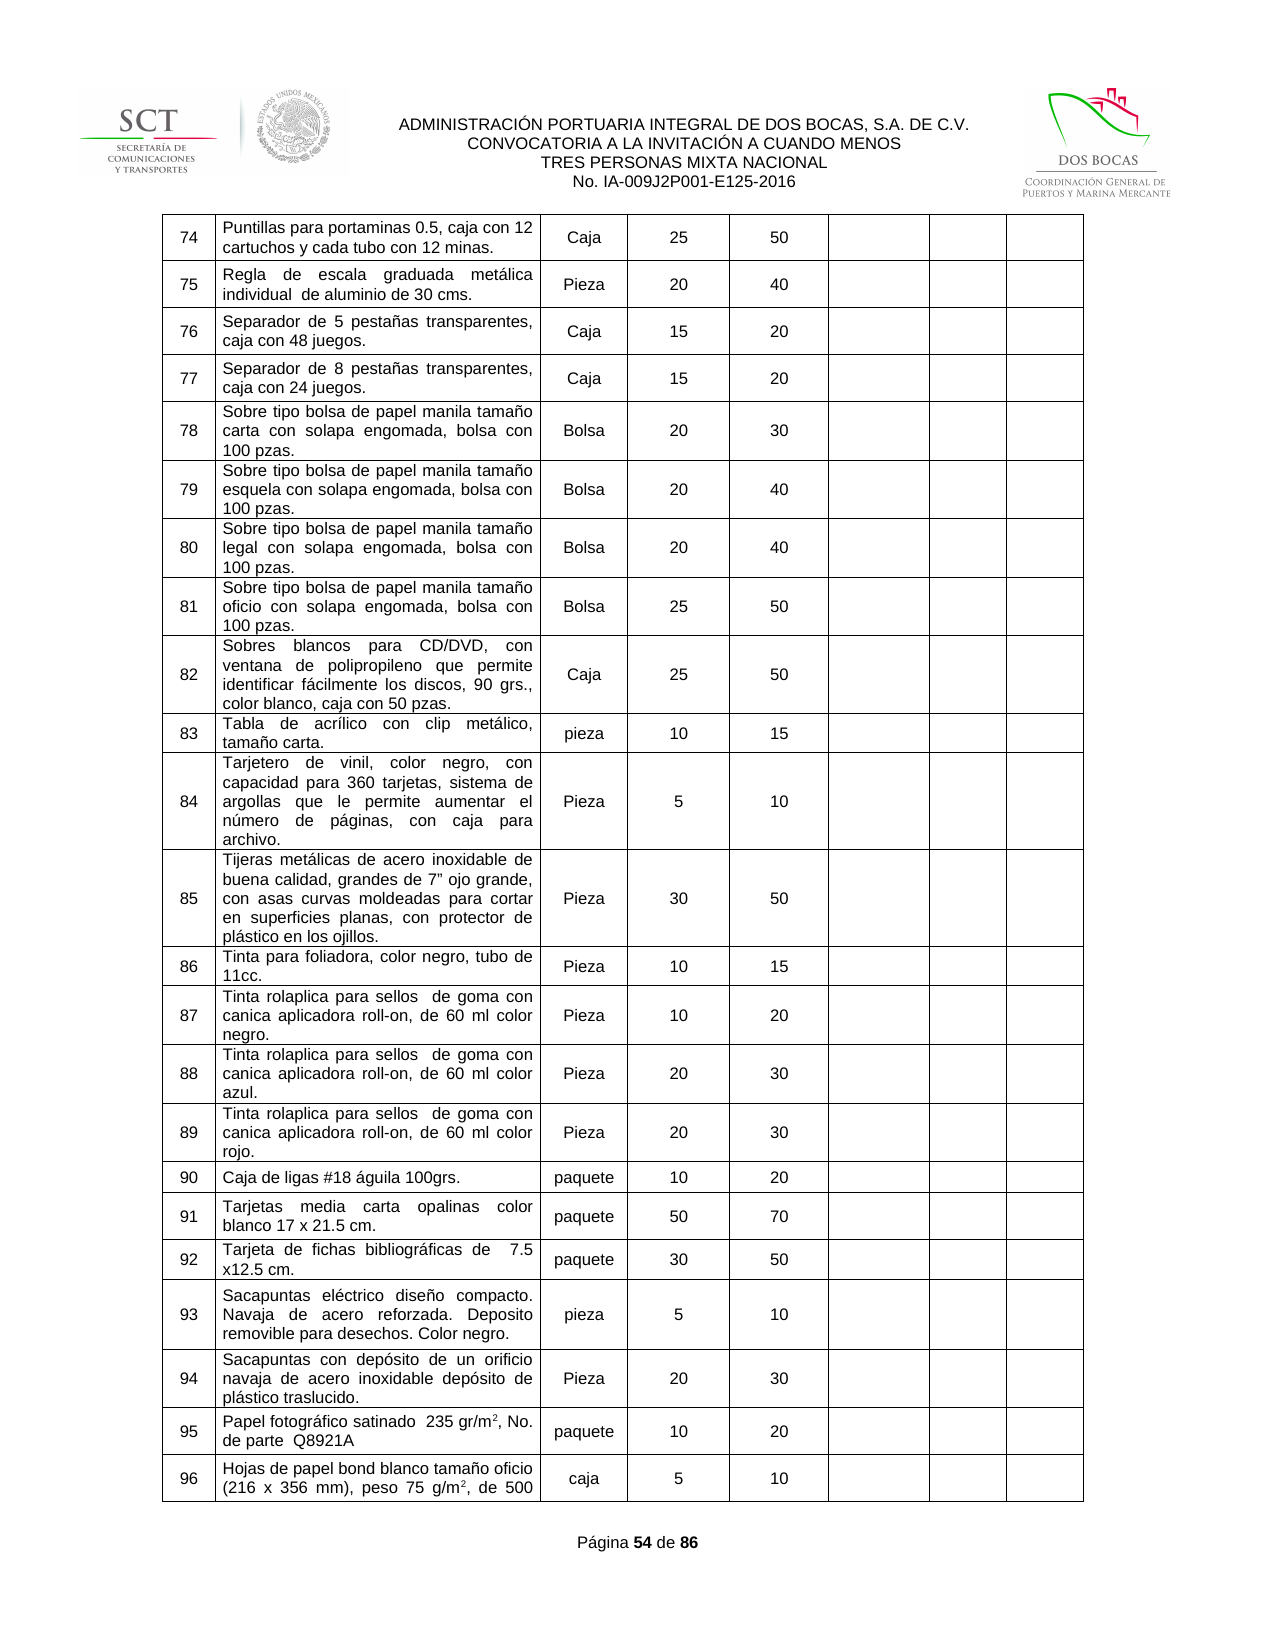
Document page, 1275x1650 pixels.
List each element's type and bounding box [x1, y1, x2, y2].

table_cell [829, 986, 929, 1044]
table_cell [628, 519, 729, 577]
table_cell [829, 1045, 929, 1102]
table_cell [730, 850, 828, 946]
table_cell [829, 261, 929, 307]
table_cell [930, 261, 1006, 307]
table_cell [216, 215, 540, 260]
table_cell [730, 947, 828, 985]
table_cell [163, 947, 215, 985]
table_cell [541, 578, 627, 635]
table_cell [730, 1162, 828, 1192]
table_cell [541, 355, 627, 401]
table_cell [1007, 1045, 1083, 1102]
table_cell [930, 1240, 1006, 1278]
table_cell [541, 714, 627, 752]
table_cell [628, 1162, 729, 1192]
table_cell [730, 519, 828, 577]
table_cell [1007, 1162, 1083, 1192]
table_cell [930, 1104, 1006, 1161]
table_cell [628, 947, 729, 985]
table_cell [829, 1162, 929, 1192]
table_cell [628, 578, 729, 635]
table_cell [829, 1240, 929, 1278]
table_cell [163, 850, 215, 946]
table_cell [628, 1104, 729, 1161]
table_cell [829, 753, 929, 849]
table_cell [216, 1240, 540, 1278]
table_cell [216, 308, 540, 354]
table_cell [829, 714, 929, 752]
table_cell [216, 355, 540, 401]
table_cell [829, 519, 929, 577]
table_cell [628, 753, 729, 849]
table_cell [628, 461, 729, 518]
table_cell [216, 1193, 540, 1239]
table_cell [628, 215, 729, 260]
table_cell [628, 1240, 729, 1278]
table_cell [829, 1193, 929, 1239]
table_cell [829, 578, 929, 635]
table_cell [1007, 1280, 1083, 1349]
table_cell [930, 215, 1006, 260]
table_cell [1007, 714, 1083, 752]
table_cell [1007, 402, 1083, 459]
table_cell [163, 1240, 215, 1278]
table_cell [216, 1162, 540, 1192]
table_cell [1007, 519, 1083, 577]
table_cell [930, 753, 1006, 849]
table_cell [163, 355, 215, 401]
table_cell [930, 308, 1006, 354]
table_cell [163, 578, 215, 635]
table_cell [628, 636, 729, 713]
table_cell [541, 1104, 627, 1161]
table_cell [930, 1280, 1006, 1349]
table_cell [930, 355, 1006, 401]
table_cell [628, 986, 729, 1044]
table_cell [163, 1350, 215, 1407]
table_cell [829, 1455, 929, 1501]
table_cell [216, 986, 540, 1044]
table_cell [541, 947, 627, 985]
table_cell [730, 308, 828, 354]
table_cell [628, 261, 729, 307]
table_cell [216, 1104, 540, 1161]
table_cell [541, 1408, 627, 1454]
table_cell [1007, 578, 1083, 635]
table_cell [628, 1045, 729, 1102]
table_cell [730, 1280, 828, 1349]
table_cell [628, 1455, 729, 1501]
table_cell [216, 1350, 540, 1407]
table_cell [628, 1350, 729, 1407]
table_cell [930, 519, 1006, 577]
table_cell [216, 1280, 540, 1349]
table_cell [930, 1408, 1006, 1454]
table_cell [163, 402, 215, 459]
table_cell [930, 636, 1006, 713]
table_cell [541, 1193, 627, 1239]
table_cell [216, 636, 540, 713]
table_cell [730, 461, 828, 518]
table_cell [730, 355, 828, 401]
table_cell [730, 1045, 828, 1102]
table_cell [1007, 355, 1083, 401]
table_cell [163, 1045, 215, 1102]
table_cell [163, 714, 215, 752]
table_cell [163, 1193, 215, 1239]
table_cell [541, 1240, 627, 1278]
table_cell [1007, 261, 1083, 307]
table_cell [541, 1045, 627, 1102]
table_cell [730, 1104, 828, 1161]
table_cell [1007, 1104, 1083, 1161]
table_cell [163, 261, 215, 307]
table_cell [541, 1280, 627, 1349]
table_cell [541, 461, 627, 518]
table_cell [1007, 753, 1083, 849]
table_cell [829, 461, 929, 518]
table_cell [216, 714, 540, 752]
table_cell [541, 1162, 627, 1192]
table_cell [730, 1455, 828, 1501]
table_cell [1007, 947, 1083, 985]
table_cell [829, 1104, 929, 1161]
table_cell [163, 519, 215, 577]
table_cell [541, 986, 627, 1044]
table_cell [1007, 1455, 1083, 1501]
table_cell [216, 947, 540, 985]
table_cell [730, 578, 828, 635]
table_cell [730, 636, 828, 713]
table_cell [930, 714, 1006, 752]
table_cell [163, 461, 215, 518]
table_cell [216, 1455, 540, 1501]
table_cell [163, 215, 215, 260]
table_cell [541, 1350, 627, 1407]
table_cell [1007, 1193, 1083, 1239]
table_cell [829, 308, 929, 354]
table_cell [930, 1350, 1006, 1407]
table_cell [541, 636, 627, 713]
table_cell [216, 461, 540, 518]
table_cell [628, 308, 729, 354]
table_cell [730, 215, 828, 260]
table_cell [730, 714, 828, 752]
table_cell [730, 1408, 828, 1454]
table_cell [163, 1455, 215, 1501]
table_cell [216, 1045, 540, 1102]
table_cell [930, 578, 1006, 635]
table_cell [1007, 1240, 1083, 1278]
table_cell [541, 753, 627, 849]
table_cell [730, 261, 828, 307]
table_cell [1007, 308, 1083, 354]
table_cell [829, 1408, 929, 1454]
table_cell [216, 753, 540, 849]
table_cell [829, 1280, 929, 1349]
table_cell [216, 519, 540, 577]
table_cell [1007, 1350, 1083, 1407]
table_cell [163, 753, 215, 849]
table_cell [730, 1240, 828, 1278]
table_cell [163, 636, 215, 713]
picture [76, 88, 350, 177]
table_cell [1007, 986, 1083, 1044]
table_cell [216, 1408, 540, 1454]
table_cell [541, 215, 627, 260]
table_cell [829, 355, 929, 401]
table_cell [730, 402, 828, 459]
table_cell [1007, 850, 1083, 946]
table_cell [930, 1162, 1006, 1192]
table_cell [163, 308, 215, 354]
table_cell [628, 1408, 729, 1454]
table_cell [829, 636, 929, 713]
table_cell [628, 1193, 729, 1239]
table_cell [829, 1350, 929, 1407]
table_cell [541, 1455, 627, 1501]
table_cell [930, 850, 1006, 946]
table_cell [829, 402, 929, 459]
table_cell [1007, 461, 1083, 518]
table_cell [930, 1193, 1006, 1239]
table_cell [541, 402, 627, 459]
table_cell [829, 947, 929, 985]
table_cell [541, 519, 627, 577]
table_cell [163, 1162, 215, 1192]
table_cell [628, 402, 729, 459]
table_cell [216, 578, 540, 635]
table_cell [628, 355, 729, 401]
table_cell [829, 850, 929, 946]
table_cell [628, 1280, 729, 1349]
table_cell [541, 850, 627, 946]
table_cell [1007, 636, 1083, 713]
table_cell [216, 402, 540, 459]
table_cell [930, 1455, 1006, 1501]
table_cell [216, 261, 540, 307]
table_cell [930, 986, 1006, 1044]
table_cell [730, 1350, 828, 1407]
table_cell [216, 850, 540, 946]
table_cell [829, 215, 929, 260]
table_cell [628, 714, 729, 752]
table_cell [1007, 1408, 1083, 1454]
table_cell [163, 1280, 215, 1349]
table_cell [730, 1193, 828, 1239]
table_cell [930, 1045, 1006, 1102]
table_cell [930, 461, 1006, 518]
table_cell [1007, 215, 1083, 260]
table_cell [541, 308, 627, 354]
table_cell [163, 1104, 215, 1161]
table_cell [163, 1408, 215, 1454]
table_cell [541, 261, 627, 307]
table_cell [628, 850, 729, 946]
picture [1022, 88, 1171, 199]
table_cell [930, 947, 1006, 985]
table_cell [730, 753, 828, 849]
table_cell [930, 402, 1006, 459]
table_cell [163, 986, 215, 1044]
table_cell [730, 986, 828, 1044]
